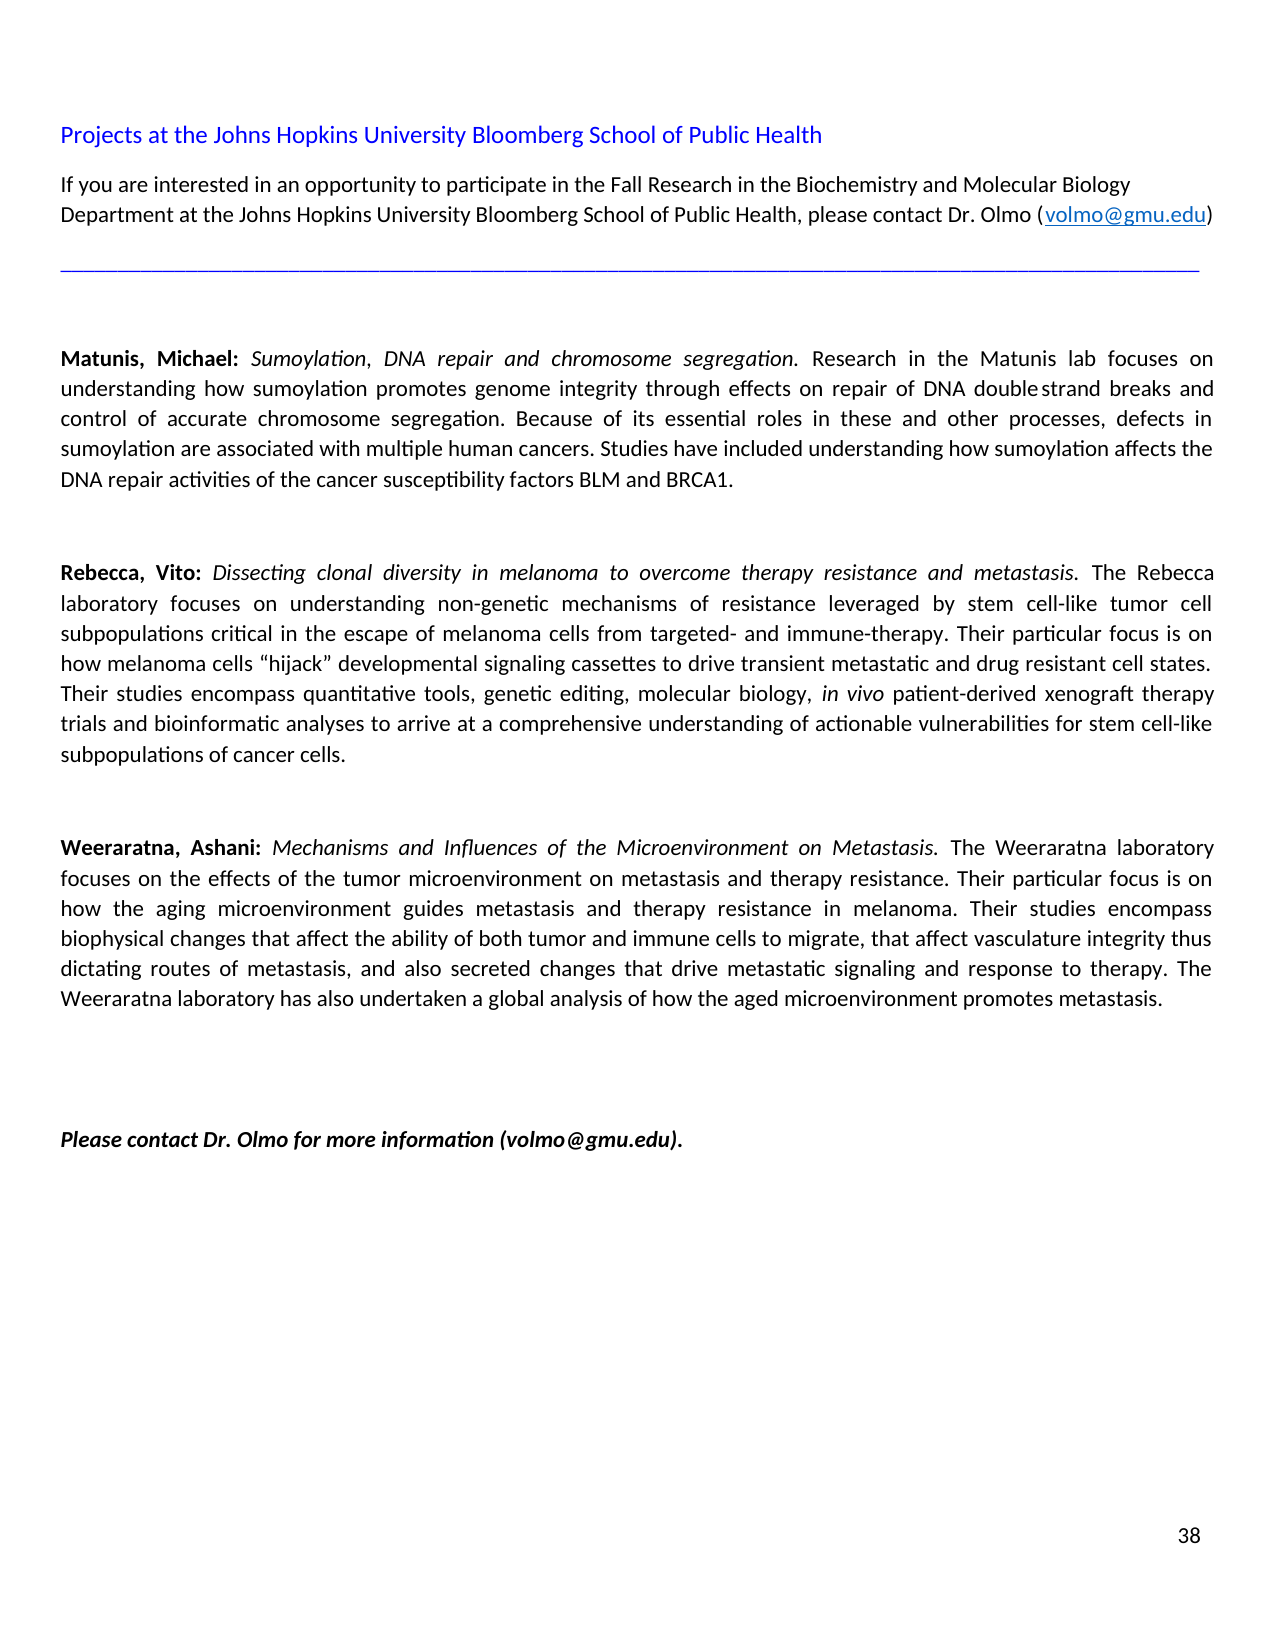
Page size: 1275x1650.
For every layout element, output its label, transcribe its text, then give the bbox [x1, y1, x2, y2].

text If you are interested in an opportunity to participate in the Fall Research in the Biochemistry and Molecular Biology Department at the Johns Hopkins University Bloomberg School of Public Health, please contact Dr. Olmo (volmo@gmu.edu) [60, 170, 1214, 229]
text Projects at the Johns Hopkins University Bloomberg School of Public Health [60, 119, 1214, 149]
text Matunis, Michael: Sumoylation, DNA repair and chromosome segregation. Research in the Matunis lab focuses on understanding how sumoylation promotes genome integrity through effects on repair of DNA doublestrand breaks and control of accurate chromosome segregation. Because of its essential roles in these and other processes, defects in sumoylation are associated with multiple human cancers. Studies have included understanding how sumoylation affects the DNA repair activities of the cancer susceptibility factors BLM and BRCA1. [60, 344, 1214, 493]
text Weeraratna, Ashani: Mechanisms and Influences of the Microenvironment on Metastasis. The Weeraratna laboratory focuses on the effects of the tumor microenvironment on metastasis and therapy resistance. Their particular focus is on how the aging microenvironment guides metastasis and therapy resistance in melanoma. Their studies encompass biophysical changes that affect the ability of both tumor and immune cells to migrate, that affect vasculature integrity thus dictating routes of metastasis, and also secreted changes that drive metastatic signaling and response to therapy. The Weeraratna laboratory has also undertaken a global analysis of how the aged microenvironment promotes metastasis. [60, 833, 1214, 1013]
text Please contact Dr. Olmo for more information (volmo@gmu.edu). [60, 1125, 1214, 1153]
text ____________________________________________________________________________________________________ [60, 247, 1214, 276]
text Rebecca, Vito: Dissecting clonal diversity in melanoma to overcome therapy resistance and metastasis. The Rebecca laboratory focuses on understanding non-genetic mechanisms of resistance leveraged by stem cell-like tumor cell subpopulations critical in the escape of melanoma cells from targeted- and immune-therapy. Their particular focus is on how melanoma cells “hijack” developmental signaling cassettes to drive transient metastatic and drug resistant cell states. Their studies encompass quantitative tools, genetic editing, molecular biology, in vivo patient-derived xenograft therapy trials and bioinformatic analyses to arrive at a comprehensive understanding of actionable vulnerabilities for stem cell-like subpopulations of cancer cells. [60, 558, 1214, 768]
